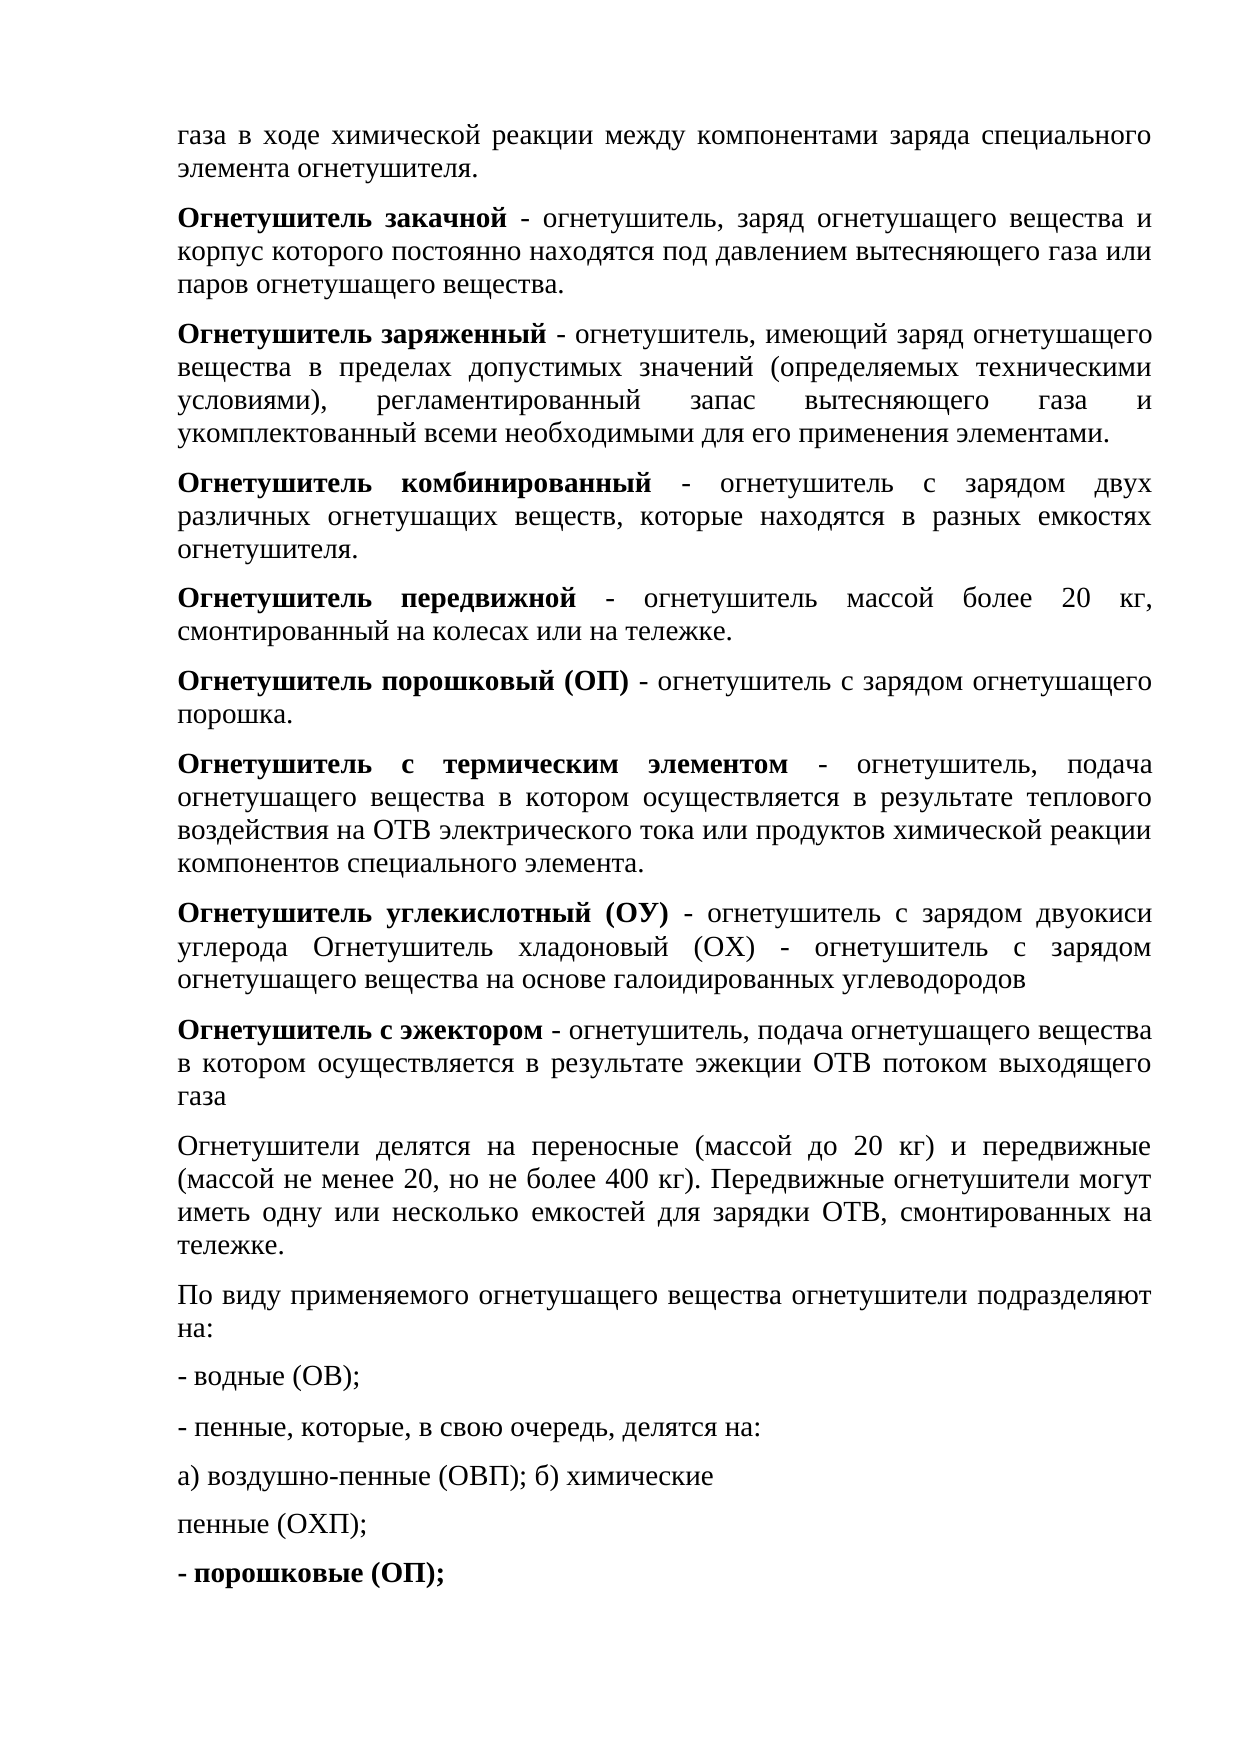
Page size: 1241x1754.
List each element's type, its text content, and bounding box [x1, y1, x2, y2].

text газа в ходе химической реакции между компонентами заряда специального элемента огнетушителя. [177, 118, 1153, 184]
text Огнетушитель заряженный - огнетушитель, имеющий заряд огнетушащего вещества в пределах допустимых значений (определяемых техническими условиями), регламентированный запас вытесняющего газа и укомплектованный всеми необходимыми для его применения элементами. [177, 317, 1153, 448]
list пенные, которые, в свою очередь, делятся на: а) воздушно-пенные (ОВП); б) химические пенные (ОХП); [177, 1409, 763, 1539]
text По виду применяемого огнетушащего вещества огнетушители подразделяют на: [177, 1278, 1153, 1343]
text Огнетушитель комбинированный - огнетушитель с зарядом двух различных огнетушащих веществ, которые находятся в разных емкостях огнетушителя. [177, 466, 1153, 564]
list порошковые (ОП); [177, 1556, 1153, 1589]
text Огнетушители делятся на переносные (массой до 20 кг) и передвижные (массой не менее 20, но не более 400 кг). Передвижные огнетушители могут иметь одну или несколько емкостей для зарядки ОТВ, смонтированных на тележке. [177, 1129, 1153, 1261]
text Огнетушитель закачной - огнетушитель, заряд огнетушащего вещества и корпус которого постоянно находятся под давлением вытесняющего газа или паров огнетушащего вещества. [177, 201, 1153, 300]
text Огнетушитель порошковый (ОП) - огнетушитель с зарядом огнетушащего порошка. [177, 664, 1153, 729]
text Огнетушитель с термическим элементом - огнетушитель, подача огнетушащего вещества в котором осуществляется в результате теплового воздействия на ОТВ электрического тока или продуктов химической реакции компонентов специального элемента. [177, 747, 1153, 879]
text Огнетушитель передвижной - огнетушитель массой более 20 кг, смонтированный на колесах или на тележке. [177, 582, 1153, 647]
list водные (ОВ); [177, 1359, 1153, 1392]
text Огнетушитель с эжектором - огнетушитель, подача огнетушащего вещества в котором осуществляется в результате эжекции ОТВ потоком выходящего газа [177, 1013, 1153, 1112]
text Огнетушитель углекислотный (ОУ) - огнетушитель с зарядом двуокиси углерода Огнетушитель хладоновый (ОХ) - огнетушитель с зарядом огнетушащего вещества на основе галоидированных углеводородов [177, 896, 1153, 995]
